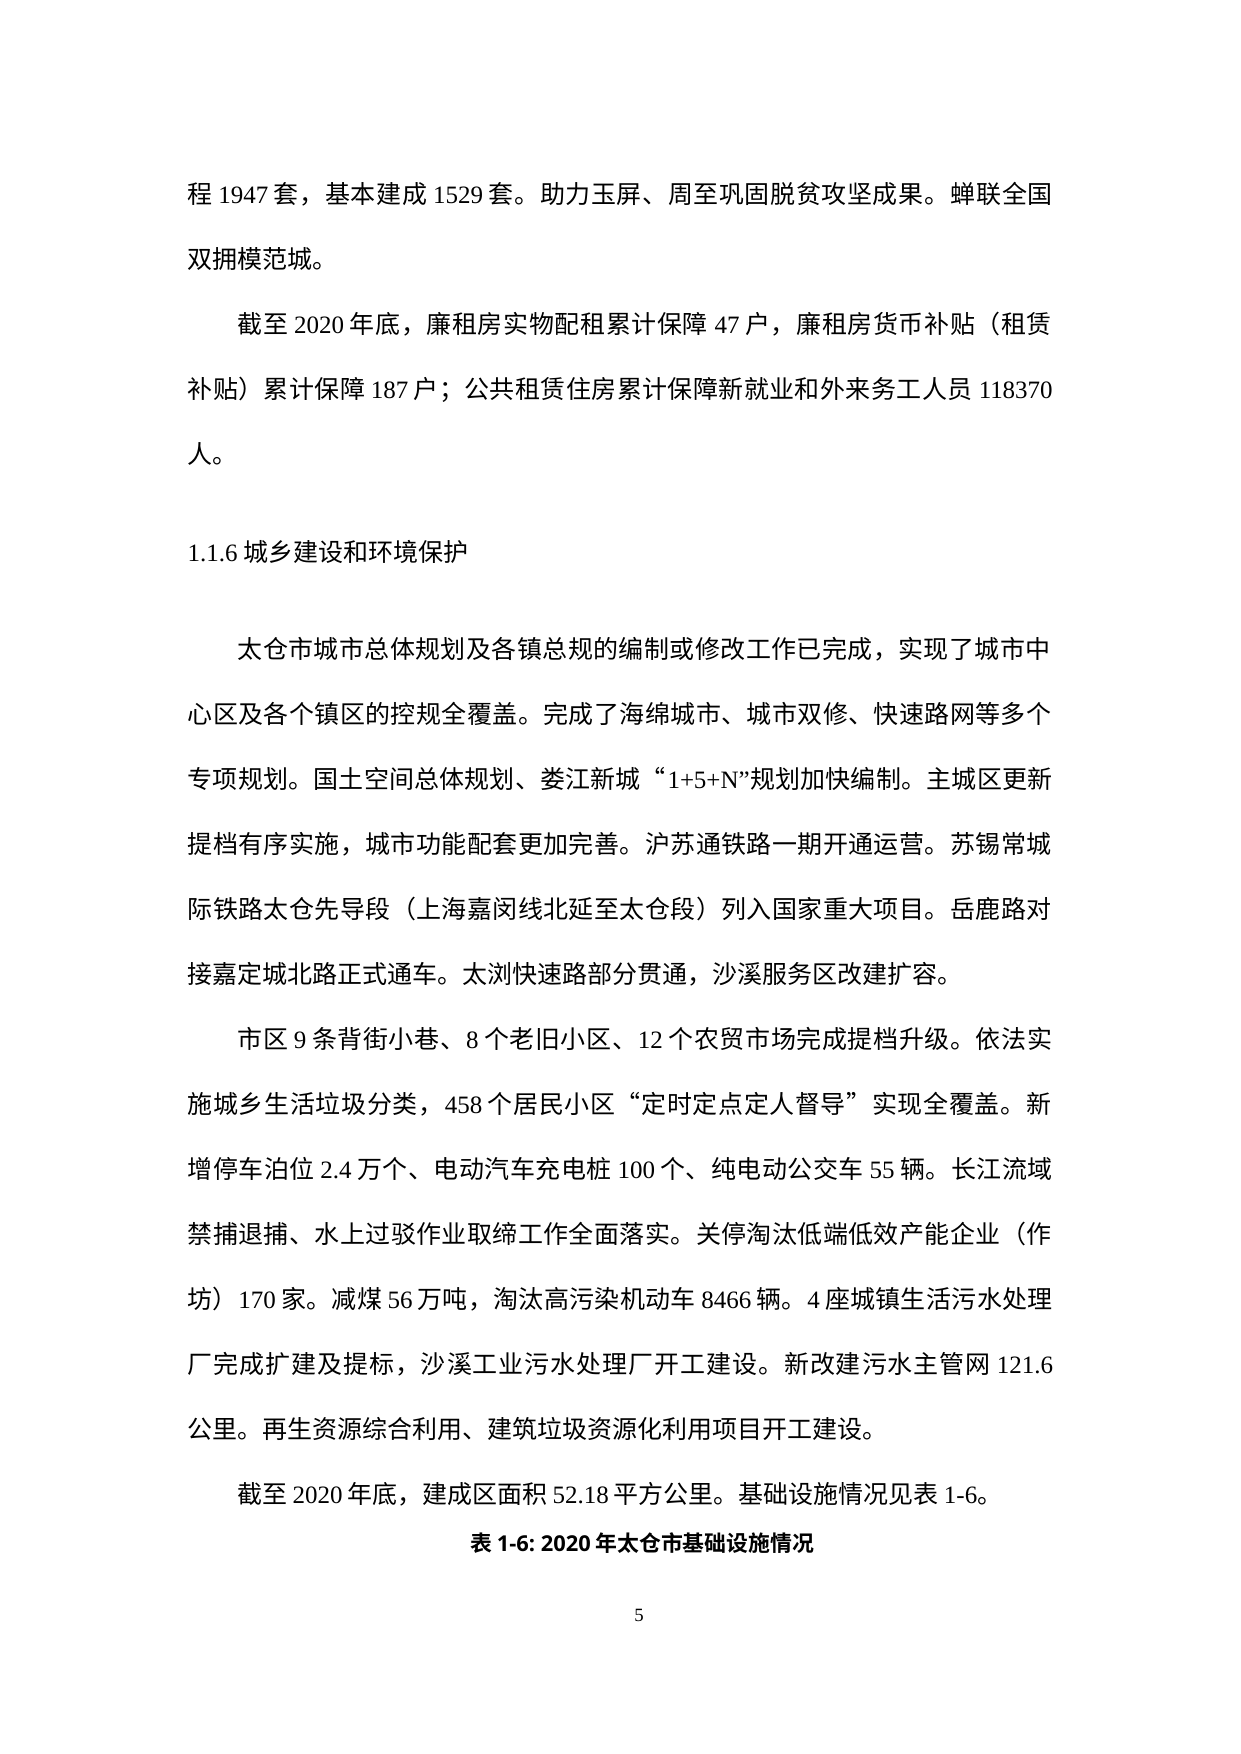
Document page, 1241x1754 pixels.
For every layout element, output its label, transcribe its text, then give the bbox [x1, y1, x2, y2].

text 表1-6: 2020年太仓市基础设施情况 [187, 1525, 1053, 1558]
text 截至2020年底，建成区面积52.18平方公里。基础设施情况见表1-6。 [187, 1460, 1053, 1525]
text 截至2020年底，廉租房实物配租累计保障47户，廉租房货币补贴（租赁补贴）累计保障187户；公共租赁住房累计保障新就业和外来务工人员118370人。 [187, 290, 1053, 485]
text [187, 160, 1053, 290]
text 市区9条背街小巷、8个老旧小区、12个农贸市场完成提档升级。依法实施城乡生活垃圾分类，458个居民小区“定时定点定人督导”实现全覆盖。新增停车泊位2.4万个、电动汽车充电桩100个、纯电动公交车55辆。长江流域禁捕退捕、水上过驳作业取缔工作全面落实。关停淘汰低端低效产能企业（作坊）170家。减煤56万吨，淘汰高污染机动车8466辆。4座城镇生活污水处理厂完成扩建及提标，沙溪工业污水处理厂开工建设。新改建污水主管网121.6公里。再生资源综合利用、建筑垃圾资源化利用项目开工建设。 [187, 1005, 1053, 1460]
subtitle 1.1.6 城乡建设和环境保护 [187, 518, 1053, 583]
text 太仓市城市总体规划及各镇总规的编制或修改工作已完成，实现了城市中心区及各个镇区的控规全覆盖。完成了海绵城市、城市双修、快速路网等多个专项规划。国土空间总体规划、娄江新城“1+5+N”规划加快编制。主城区更新提档有序实施，城市功能配套更加完善。沪苏通铁路一期开通运营。苏锡常城际铁路太仓先导段（上海嘉闵线北延至太仓段）列入国家重大项目。岳鹿路对接嘉定城北路正式通车。太浏快速路部分贯通，沙溪服务区改建扩容。 [187, 615, 1053, 1005]
